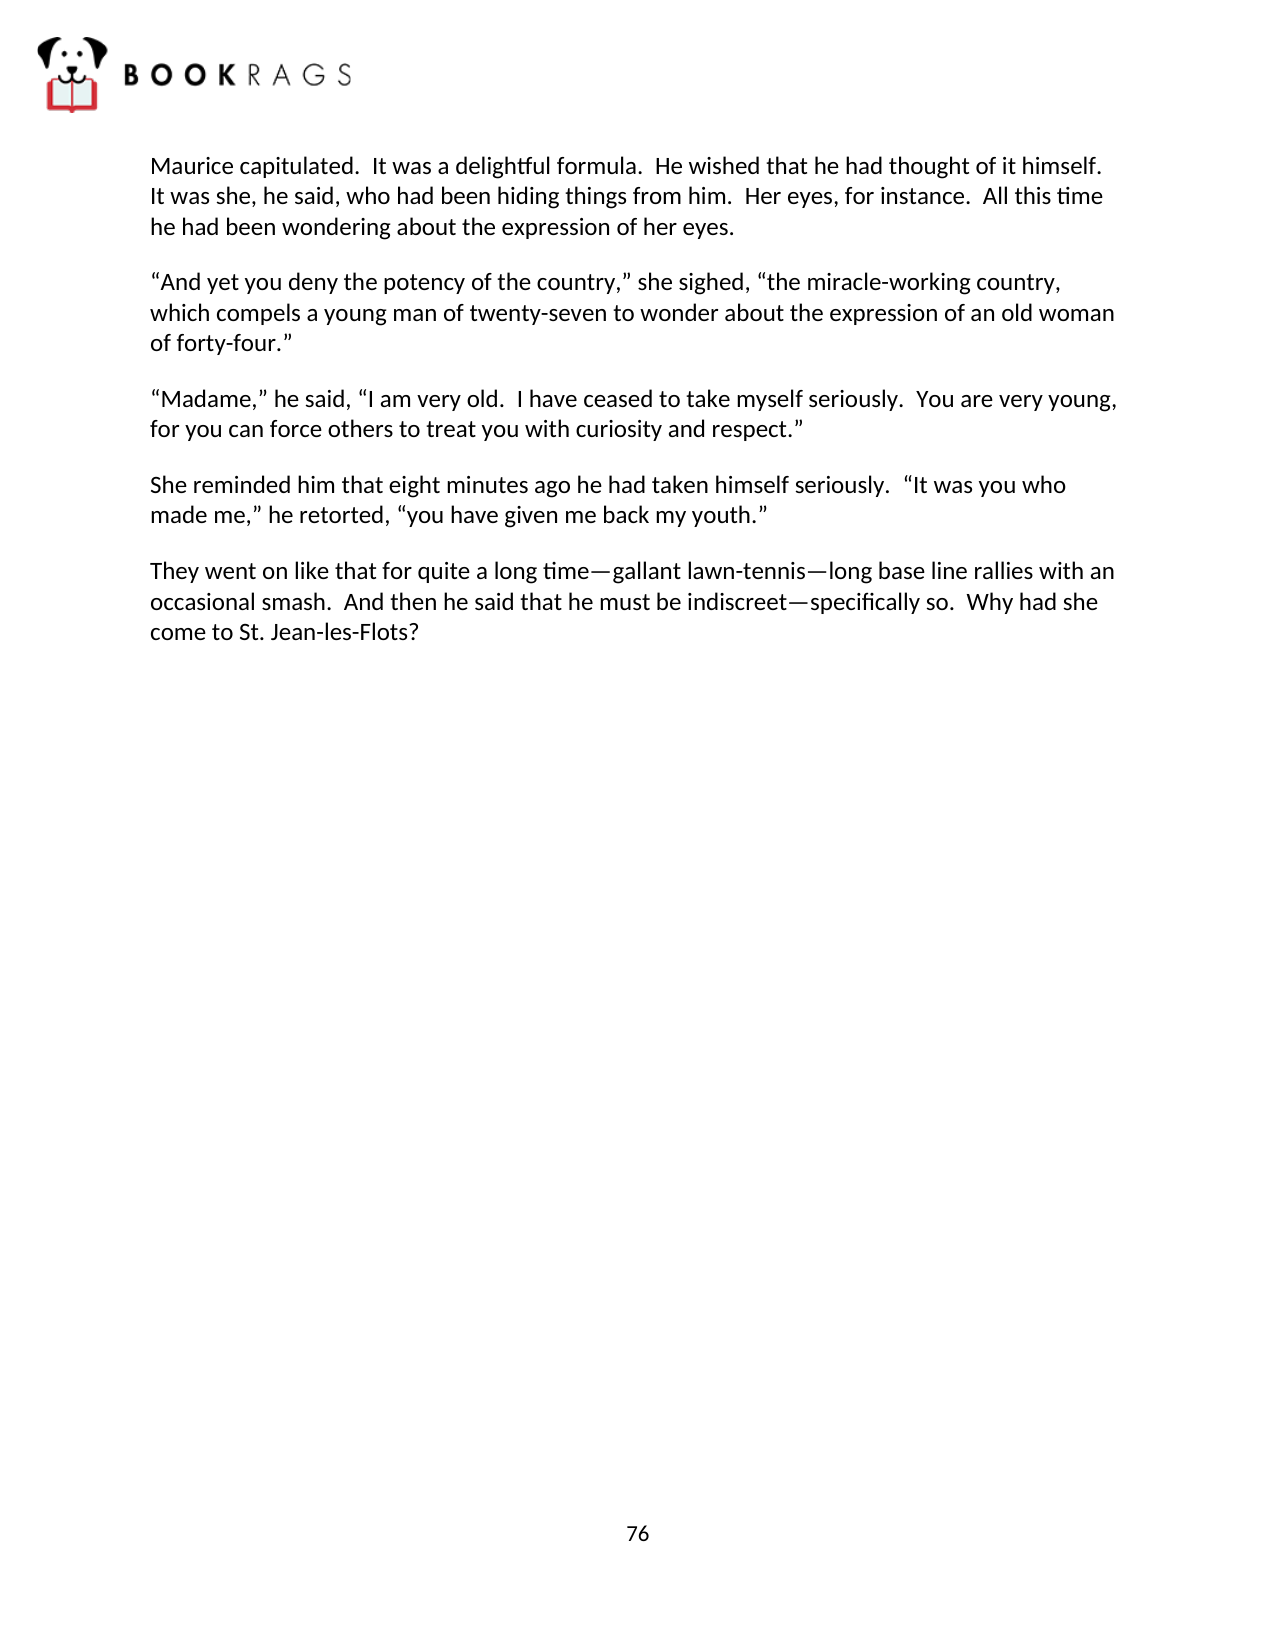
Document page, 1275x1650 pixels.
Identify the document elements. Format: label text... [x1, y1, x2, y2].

picture [37, 37, 351, 113]
text “And yet you deny the potency of the country,” she sighed, “the miracle-working country, which compels a young man of twenty-seven to wonder about the expression of an old woman of forty-four.” [150, 267, 1125, 358]
text They went on like that for quite a long time—­gallant lawn-tennis—­long base line rallies with an occasional smash. And then he said that he must be indiscreet—­specifically so. Why had she come to St. Jean-les-Flots? [150, 555, 1125, 647]
text Maurice capitulated. It was a delightful formula. He wished that he had thought of it himself. It was she, he said, who had been hiding things from him. Her eyes, for instance. All this time he had been wondering about the expression of her eyes. [150, 150, 1125, 242]
text “Madame,” he said, “I am very old. I have ceased to take myself seriously. You are very young, for you can force others to treat you with curiosity and respect.” [150, 383, 1125, 444]
text She reminded him that eight minutes ago he had taken himself seriously. “It was you who made me,” he retorted, “you have given me back my youth.” [150, 469, 1125, 530]
